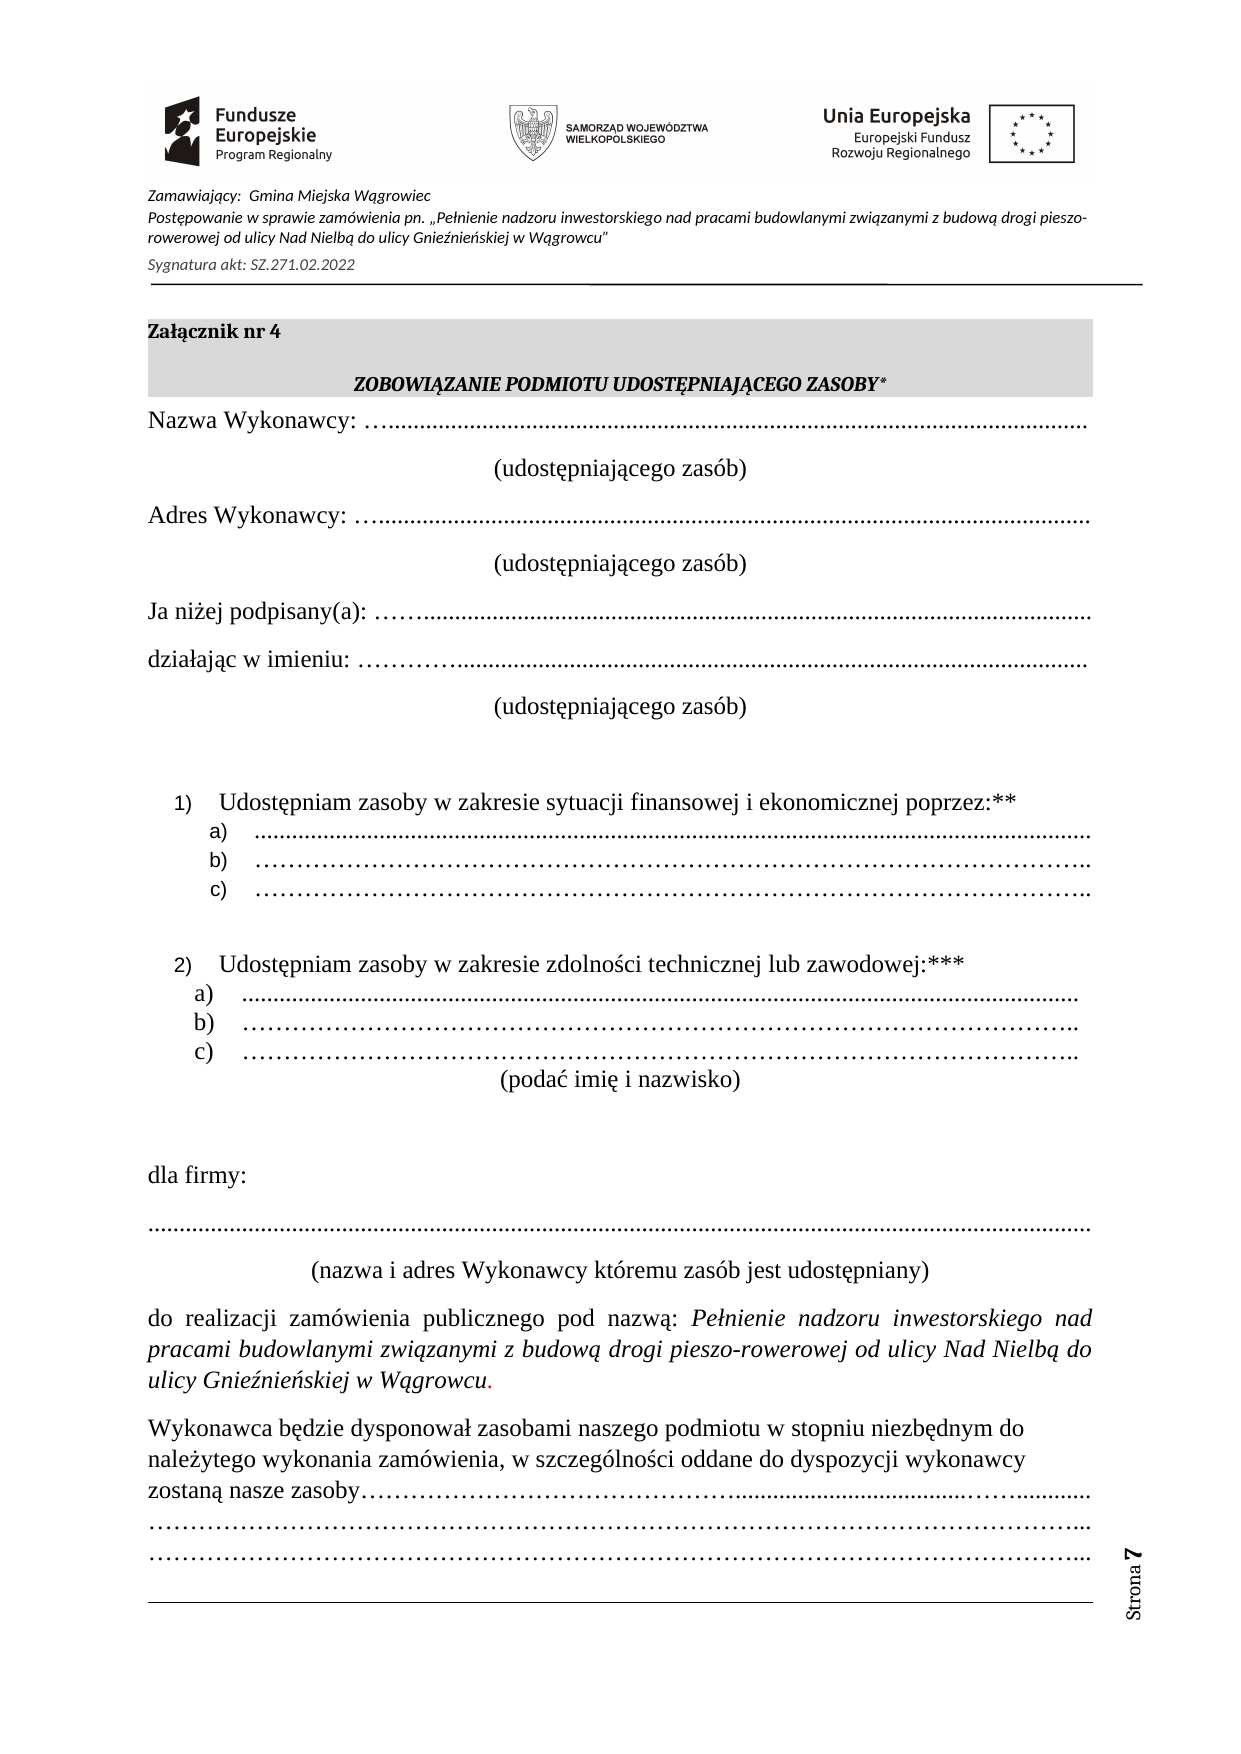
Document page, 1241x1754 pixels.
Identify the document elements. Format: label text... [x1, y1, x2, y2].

text dla firmy: [148, 1160, 1093, 1189]
list ……………………………………………………………………………………….. [204, 1007, 1093, 1036]
list ...................................................................................................................................... [204, 978, 1093, 1007]
text do realizacji zamówienia publicznego pod nazwą: Pełnienie nadzoru inwestorskiego nad pracami budowlanymi związanymi z budową drogi pieszo-rowerowej od ulicy Nad Nielbą do ulicy Gnieźnieńskiej w Wągrowcu. [148, 1303, 1093, 1394]
text (udostępniającego zasób) [148, 453, 1093, 482]
list Udostępniam zasoby w zakresie zdolności technicznej lub zawodowej:*** [183, 949, 1093, 978]
text (udostępniającego zasób) [148, 691, 1093, 720]
text (nazwa i adres Wykonawcy któremu zasób jest udostępniany) [148, 1255, 1093, 1284]
text Nazwa Wykonawcy: …................................................................................................................ [148, 405, 1093, 434]
list ...................................................................................................................................... [218, 816, 1093, 844]
text działając w imieniu: …………..................................................................................................... [148, 644, 1093, 672]
subtitle Załącznik nr 4 [148, 319, 1093, 343]
list ……………………………………………………………………………………….. [204, 1036, 1093, 1064]
list ……………………………………………………………………………………….. [218, 873, 1093, 902]
text Adres Wykonawcy: ….................................................................................................................. [148, 501, 1093, 529]
list Udostępniam zasoby w zakresie sytuacji finansowej i ekonomicznej poprzez:** [183, 787, 1093, 816]
text Ja niżej podpisany(a): ……........................................................................................................... [148, 596, 1093, 625]
text ....................................................................................................................................................... [148, 1208, 1093, 1236]
subtitle ZOBOWIĄZANIE PODMIOTU UDOSTĘPNIAJĄCEGO ZASOBY* [148, 373, 1093, 397]
picture [147, 80, 1093, 184]
text (podać imię i nazwisko) [148, 1064, 1093, 1093]
list ……………………………………………………………………………………….. [218, 844, 1093, 873]
text (udostępniającego zasób) [148, 548, 1093, 577]
